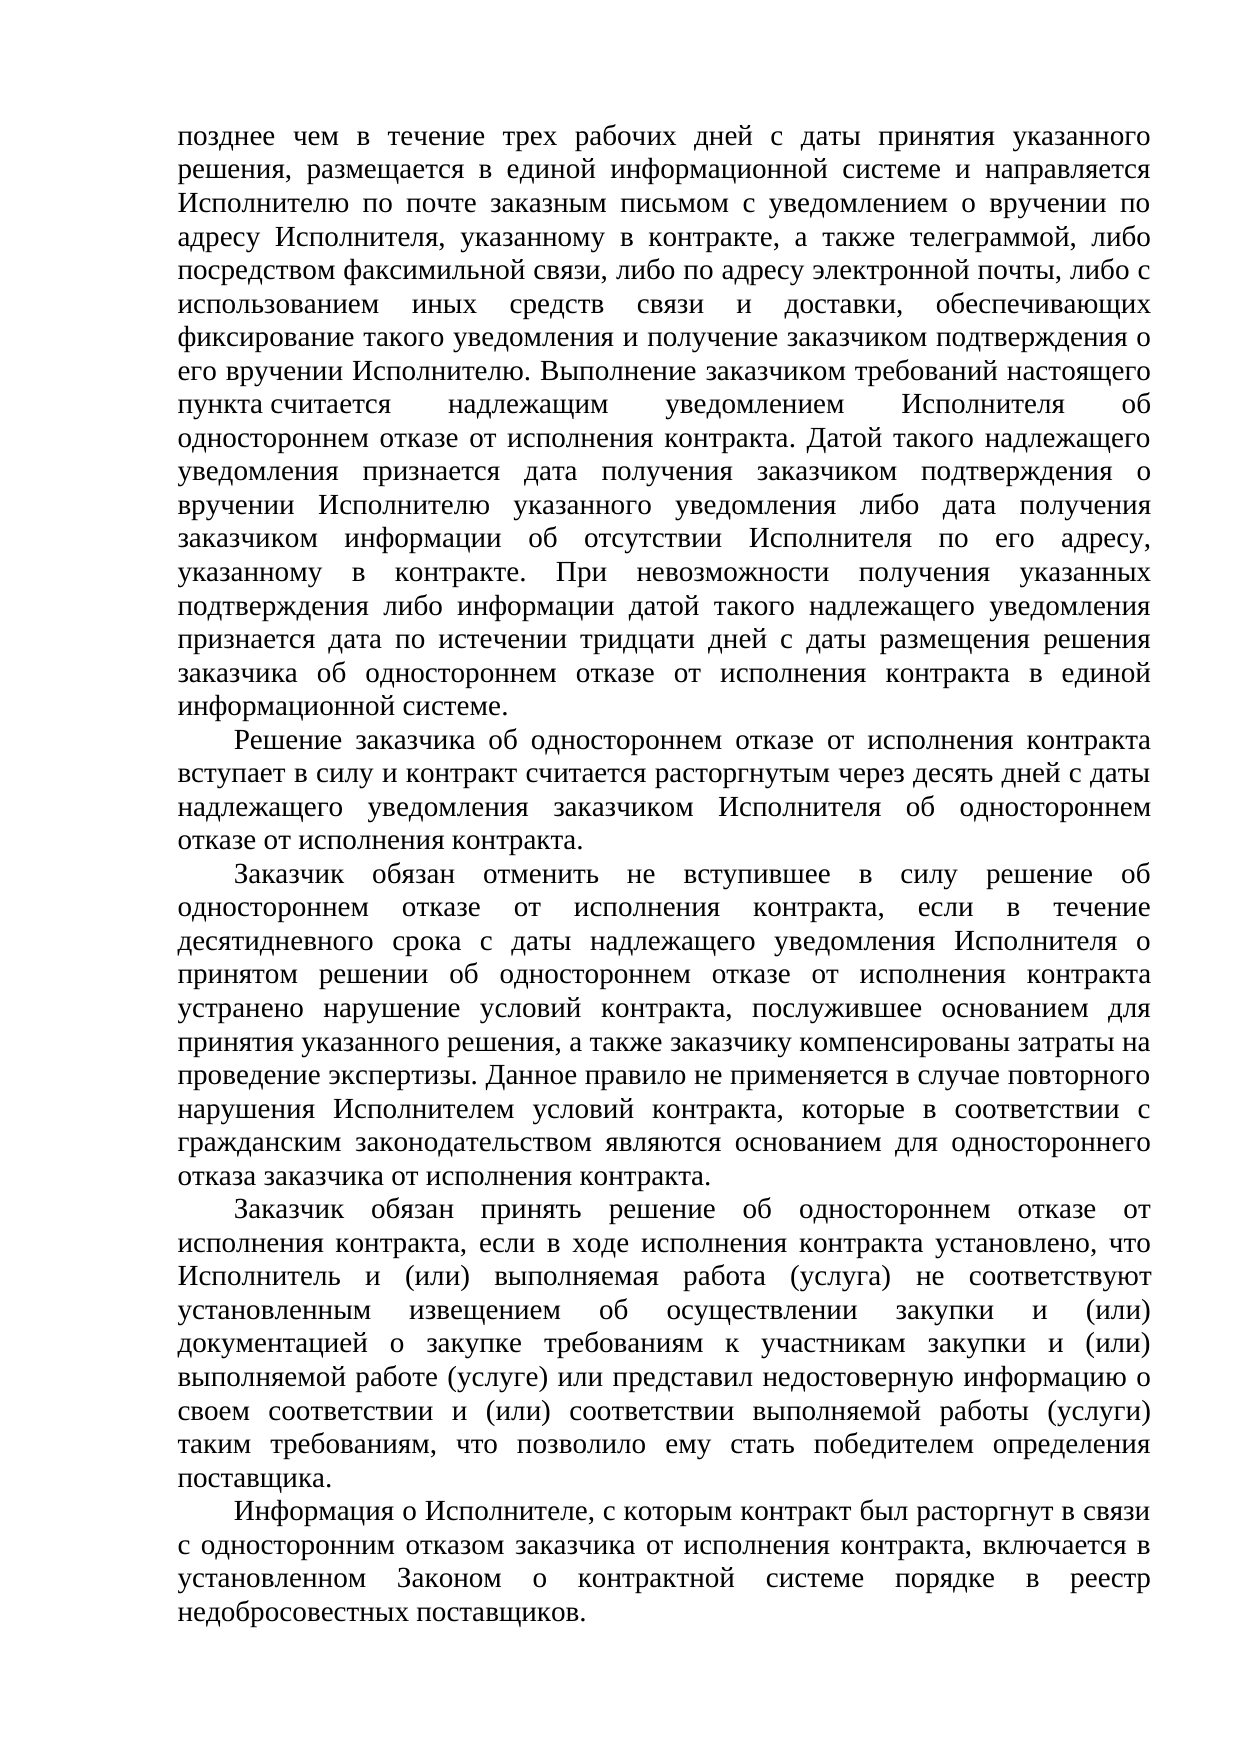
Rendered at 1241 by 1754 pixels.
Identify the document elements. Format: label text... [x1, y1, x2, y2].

text Заказчик обязан принять решение об одностороннем отказе от исполнения контракта, если в ходе исполнения контракта установлено, что Исполнитель и (или) выполняемая работа (услуга) не соответствуют установленным извещением об осуществлении закупки и (или) документацией о закупке требованиям к участникам закупки и (или) выполняемой работе (услуге) или представил недостоверную информацию о своем соответствии и (или) соответствии выполняемой работы (услуги) таким требованиям, что позволило ему стать победителем определения поставщика. [177, 1191, 1152, 1493]
text Информация о Исполнителе, с которым контракт был расторгнут в связи с односторонним отказом заказчика от исполнения контракта, включается в установленном Законом о контрактной системе порядке в реестр недобросовестных поставщиков. [177, 1493, 1152, 1627]
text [177, 118, 1152, 722]
text Заказчик обязан отменить не вступившее в силу решение об одностороннем отказе от исполнения контракта, если в течение десятидневного срока с даты надлежащего уведомления Исполнителя о принятом решении об одностороннем отказе от исполнения контракта устранено нарушение условий контракта, послужившее основанием для принятия указанного решения, а также заказчику компенсированы затраты на проведение экспертизы. Данное правило не применяется в случае повторного нарушения Исполнителем условий контракта, которые в соответствии с гражданским законодательством являются основанием для одностороннего отказа заказчика от исполнения контракта. [177, 856, 1152, 1191]
text Решение заказчика об одностороннем отказе от исполнения контракта вступает в силу и контракт считается расторгнутым через десять дней с даты надлежащего уведомления заказчиком Исполнителя об одностороннем отказе от исполнения контракта. [177, 722, 1152, 856]
